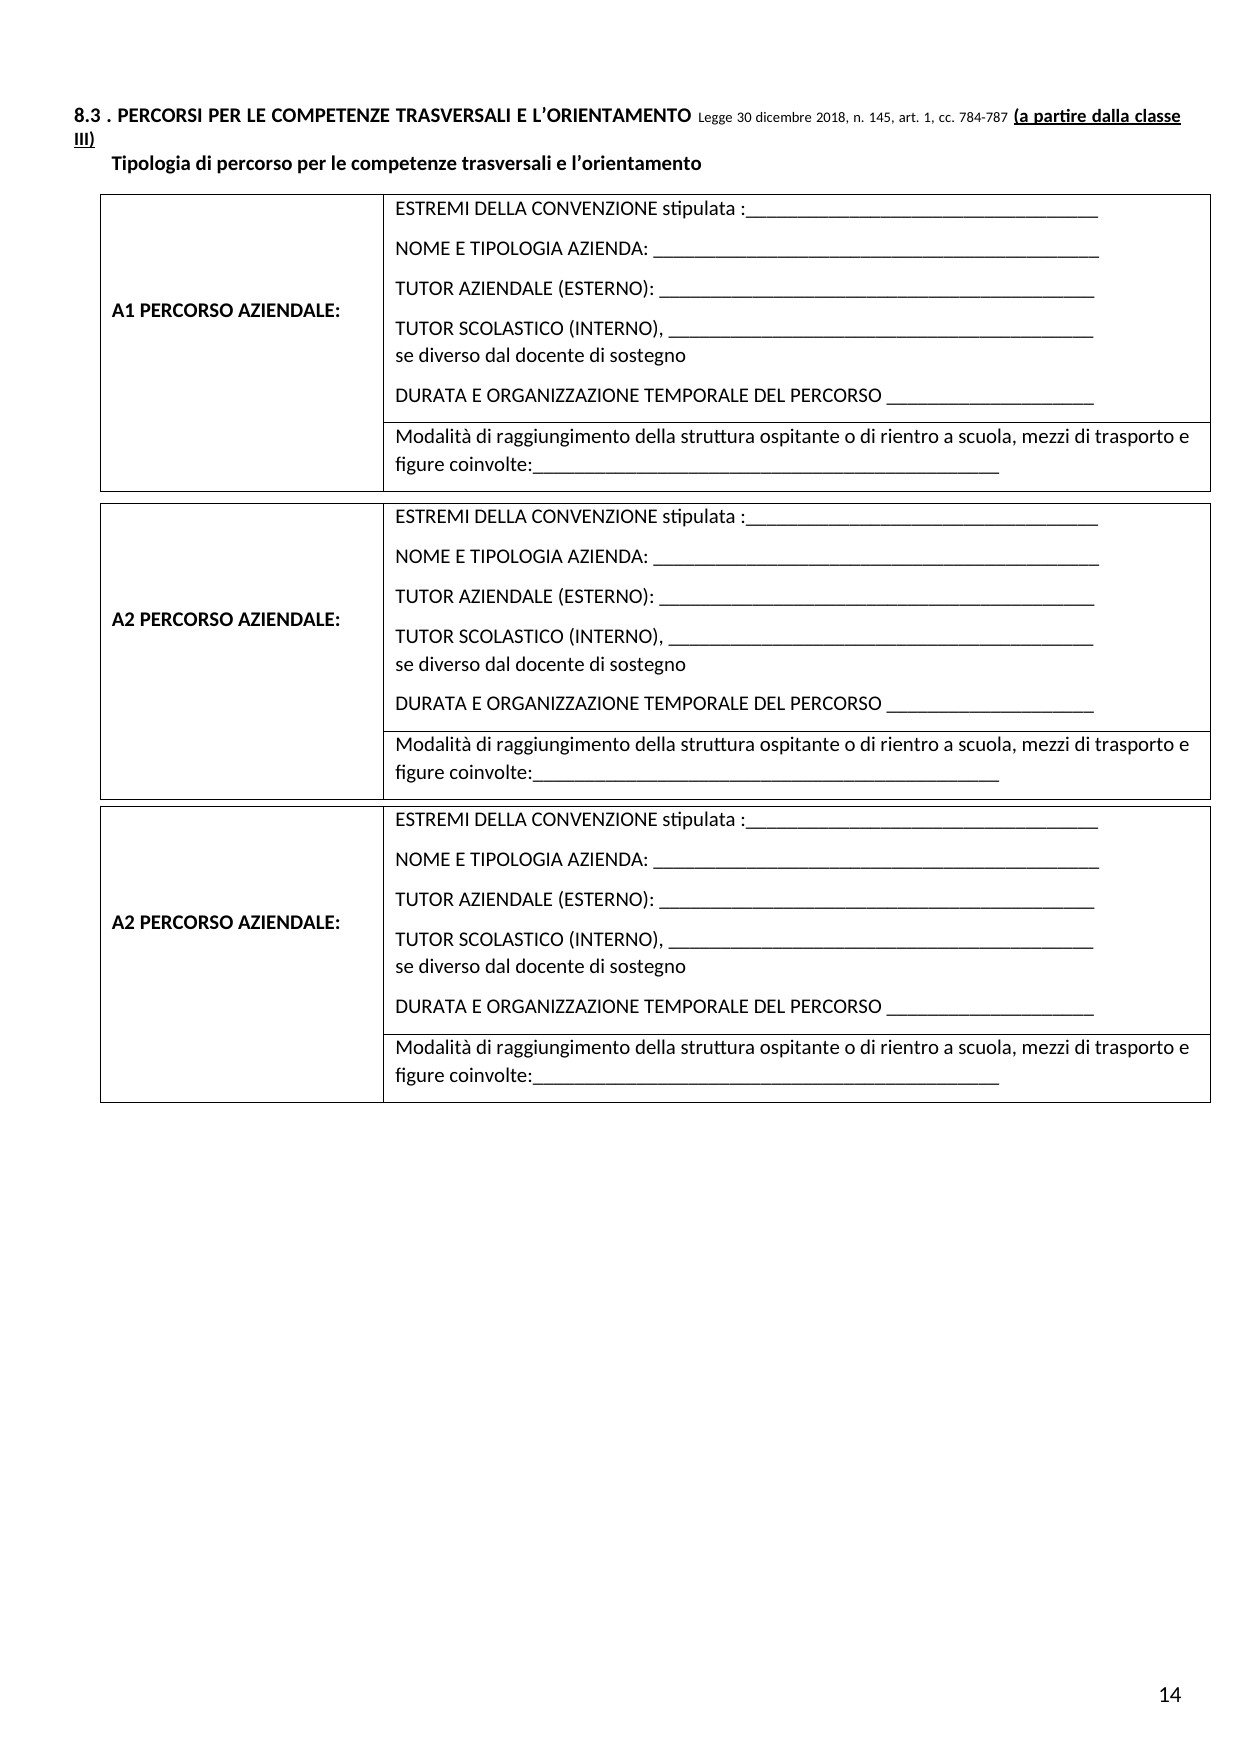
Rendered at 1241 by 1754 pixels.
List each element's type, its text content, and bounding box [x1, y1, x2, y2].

text Tipologia di percorso per le competenze trasversali e l’orientamento [74, 150, 1181, 176]
table_header ESTREMI DELLA CONVENZIONE stipulata :__________________________________ NOME E TIPOLOGIA AZIENDA: ___________________________________________ TUTOR AZIENDALE (ESTERNO): __________________________________________ TUTOR SCOLASTICO (INTERNO), _________________________________________ se diverso dal docente di sostegno DURATA E ORGANIZZAZIONE TEMPORALE DEL PERCORSO ____________________ [384, 504, 1210, 731]
table_header A1 PERCORSO AZIENDALE: [101, 195, 383, 491]
table_header A2 PERCORSO AZIENDALE: [101, 504, 383, 799]
table_cell Modalità di raggiungimento della struttura ospitante o di rientro a scuola, mezzi di trasporto e figure coinvolte:_____________________________________________ [384, 732, 1210, 799]
table_header ESTREMI DELLA CONVENZIONE stipulata :__________________________________ NOME E TIPOLOGIA AZIENDA: ___________________________________________ TUTOR AZIENDALE (ESTERNO): __________________________________________ TUTOR SCOLASTICO (INTERNO), _________________________________________ se diverso dal docente di sostegno DURATA E ORGANIZZAZIONE TEMPORALE DEL PERCORSO ____________________ [384, 807, 1210, 1033]
table_cell Modalità di raggiungimento della struttura ospitante o di rientro a scuola, mezzi di trasporto e figure coinvolte:_____________________________________________ [384, 423, 1210, 491]
table_header A2 PERCORSO AZIENDALE: [101, 807, 383, 1102]
text 8.3 . PERCORSI PER LE COMPETENZE TRASVERSALI E L’ORIENTAMENTO Legge 30 dicembre 2018, n. 145, art. 1, cc. 784-787 (a partire dalla classe III) [74, 102, 1181, 150]
table_cell Modalità di raggiungimento della struttura ospitante o di rientro a scuola, mezzi di trasporto e figure coinvolte:_____________________________________________ [384, 1035, 1210, 1102]
table_header ESTREMI DELLA CONVENZIONE stipulata :__________________________________ NOME E TIPOLOGIA AZIENDA: ___________________________________________ TUTOR AZIENDALE (ESTERNO): __________________________________________ TUTOR SCOLASTICO (INTERNO), _________________________________________ se diverso dal docente di sostegno DURATA E ORGANIZZAZIONE TEMPORALE DEL PERCORSO ____________________ [384, 195, 1210, 422]
